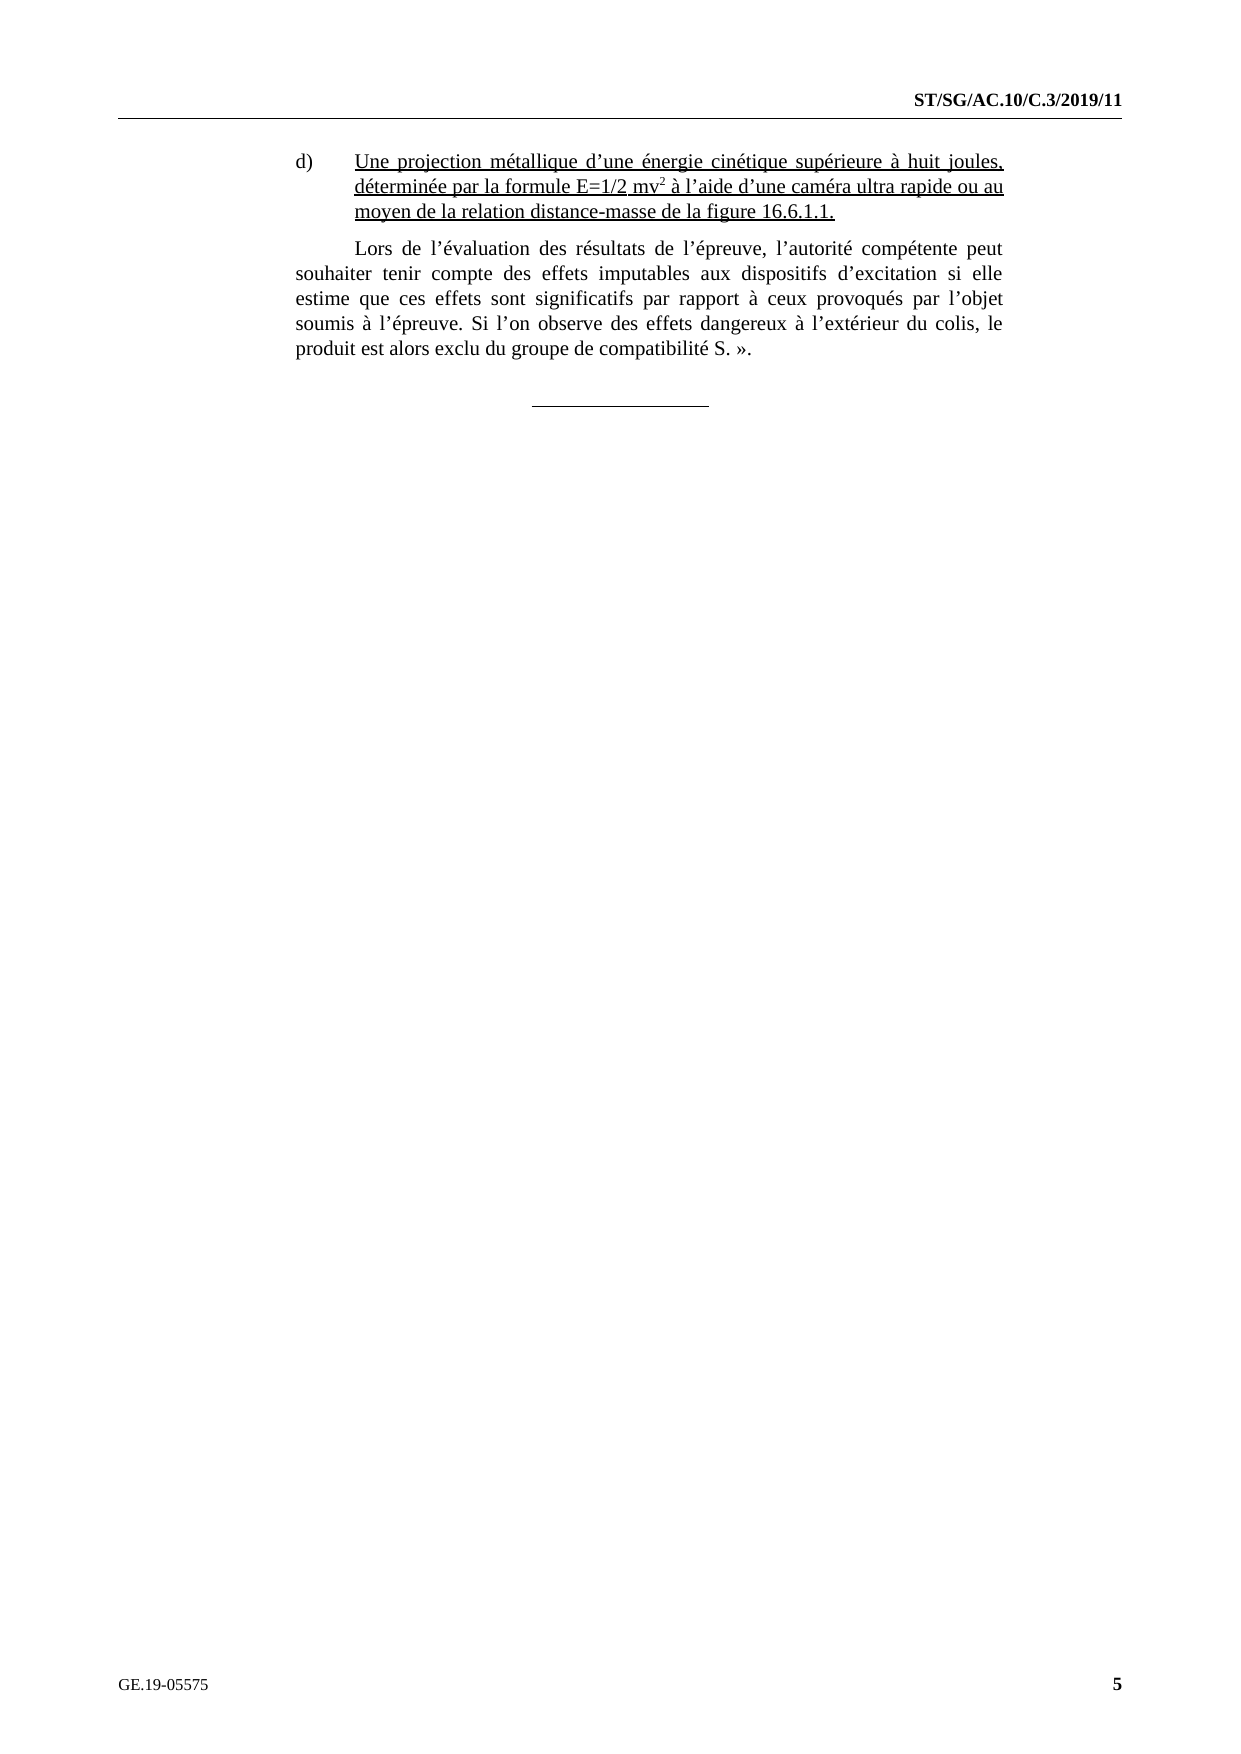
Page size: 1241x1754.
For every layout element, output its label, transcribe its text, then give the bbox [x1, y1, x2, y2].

text Lors de l’évaluation des résultats de l’épreuve, l’autorité compétente peut souhaiter tenir compte des effets imputables aux dispositifs d’excitation si elle estime que ces effets sont significatifs par rapport à ceux provoqués par l’objet soumis à l’épreuve. Si l’on observe des effets dangereux à l’extérieur du colis, le produit est alors exclu du groupe de compatibilité S. ». [295, 235, 1004, 360]
text d) Une projection métallique d’une énergie cinétique supérieure à huit joules, déterminée par la formule E=1/2 mv2 à l’aide d’une caméra ultra rapide ou au moyen de la relation distance-masse de la figure 16.6.1.1. [295, 148, 1004, 223]
